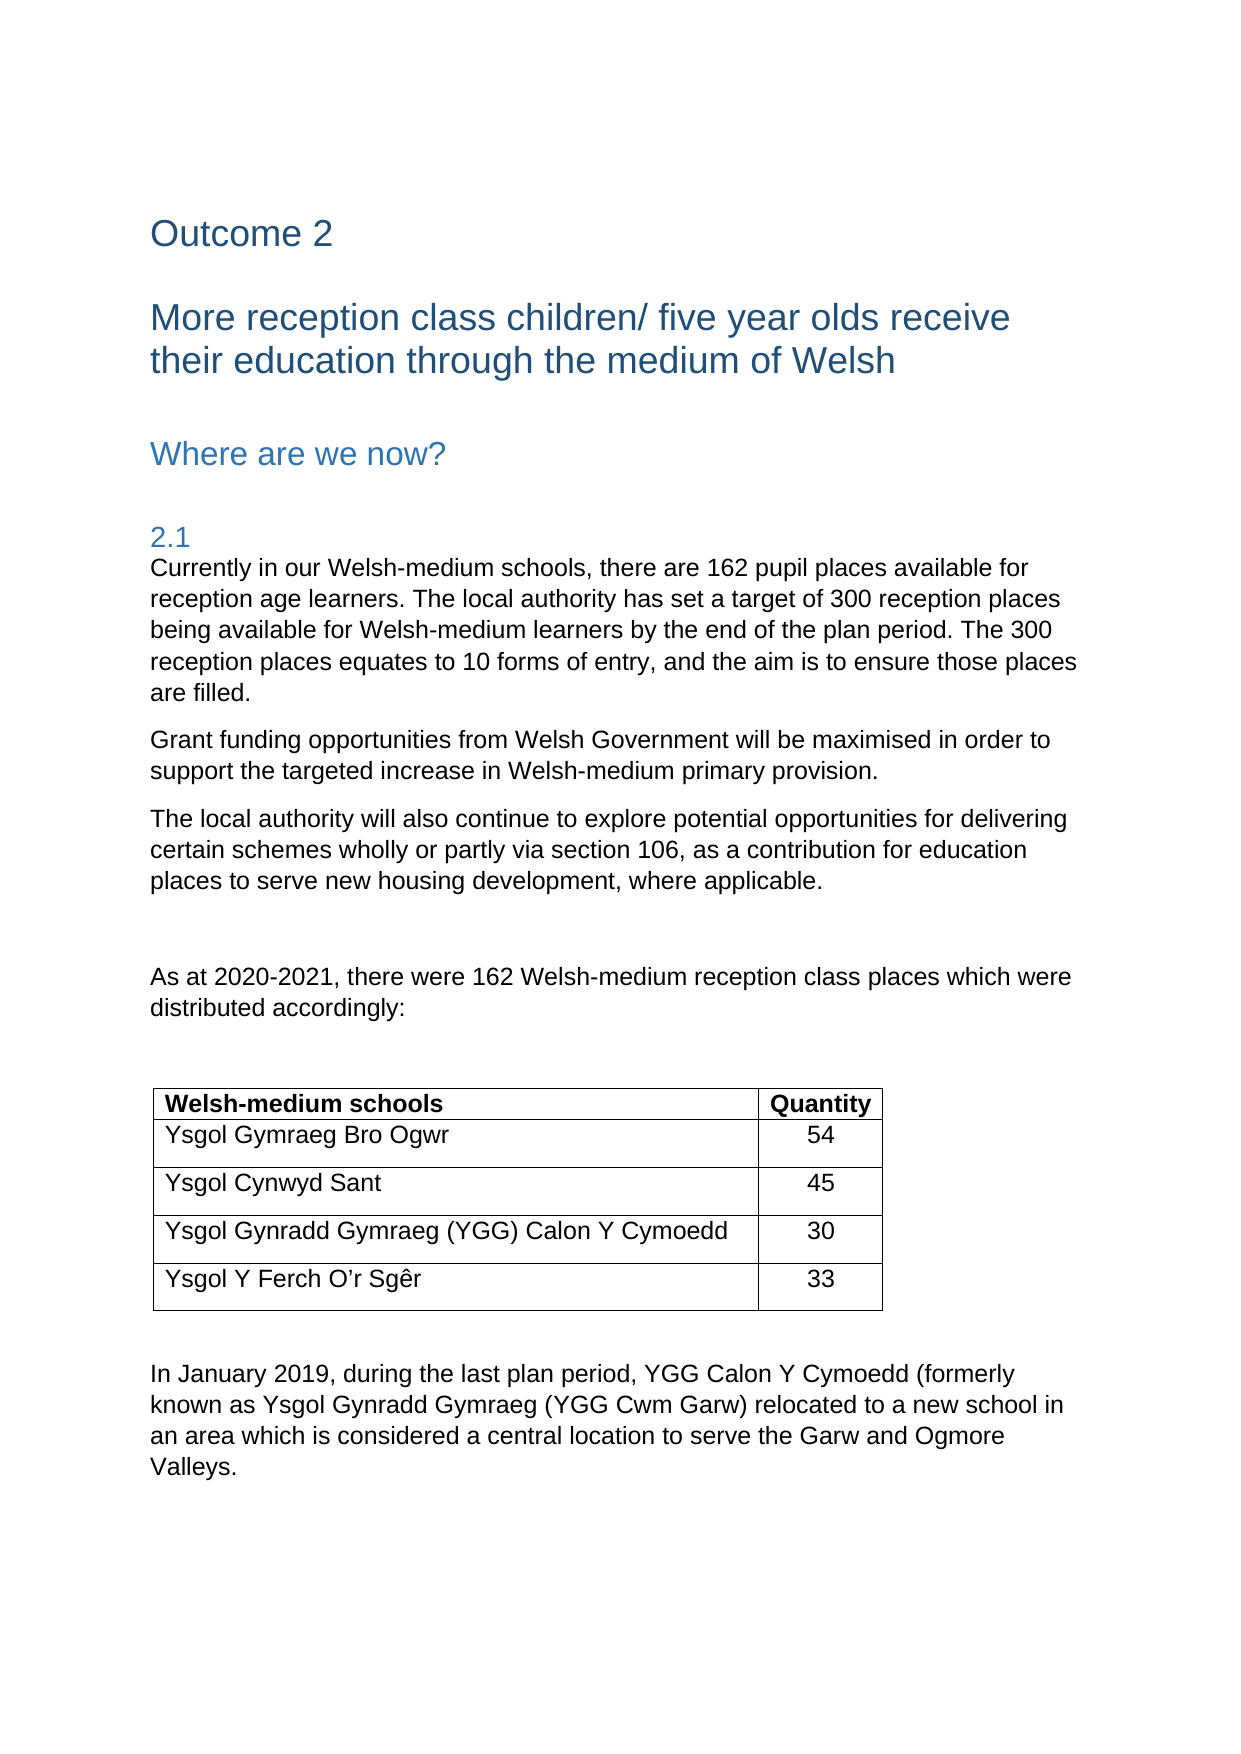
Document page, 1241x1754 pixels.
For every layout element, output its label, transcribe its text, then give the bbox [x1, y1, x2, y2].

table_cell 45 [759, 1168, 882, 1215]
table_cell Ysgol Cynwyd Sant [154, 1168, 758, 1215]
text As at 2020-2021, there were 162 Welsh-medium reception class places which were distributed accordingly: [150, 962, 1090, 1021]
table_cell 54 [759, 1120, 882, 1167]
table_cell Ysgol Gymraeg Bro Ogwr [154, 1120, 758, 1167]
table_cell Ysgol Y Ferch O’r Sgêr [154, 1264, 758, 1310]
table_cell 33 [759, 1264, 882, 1310]
subtitle Where are we now? [150, 434, 1090, 472]
subtitle More reception class children/ five year olds receive their education through the medium of Welsh [150, 296, 1090, 382]
table_cell Ysgol Gynradd Gymraeg (YGG) Calon Y Cymoedd [154, 1216, 758, 1263]
text Currently in our Welsh-medium schools, there are 162 pupil places available for reception age learners. The local authority has set a target of 300 reception places being available for Welsh-medium learners by the end of the plan period. The 300 reception places equates to 10 forms of entry, and the aim is to ensure those places are filled. [150, 553, 1090, 706]
table_cell 30 [759, 1216, 882, 1263]
text In January 2019, during the last plan period, YGG Calon Y Cymoedd (formerly known as Ysgol Gynradd Gymraeg (YGG Cwm Garw) relocated to a new school in an area which is considered a central location to serve the Garw and Ogmore Valleys. [150, 1359, 1090, 1481]
table_header Welsh-medium schools [154, 1089, 758, 1119]
subtitle 2.1 [150, 520, 1090, 553]
text Grant funding opportunities from Welsh Government will be maximised in order to support the targeted increase in Welsh-medium primary provision. [150, 725, 1090, 785]
text The local authority will also continue to explore potential opportunities for delivering certain schemes wholly or partly via section 106, as a contribution for education places to serve new housing development, where applicable. [150, 804, 1090, 895]
subtitle Outcome 2 [150, 211, 1090, 254]
table_header Quantity [759, 1089, 882, 1119]
